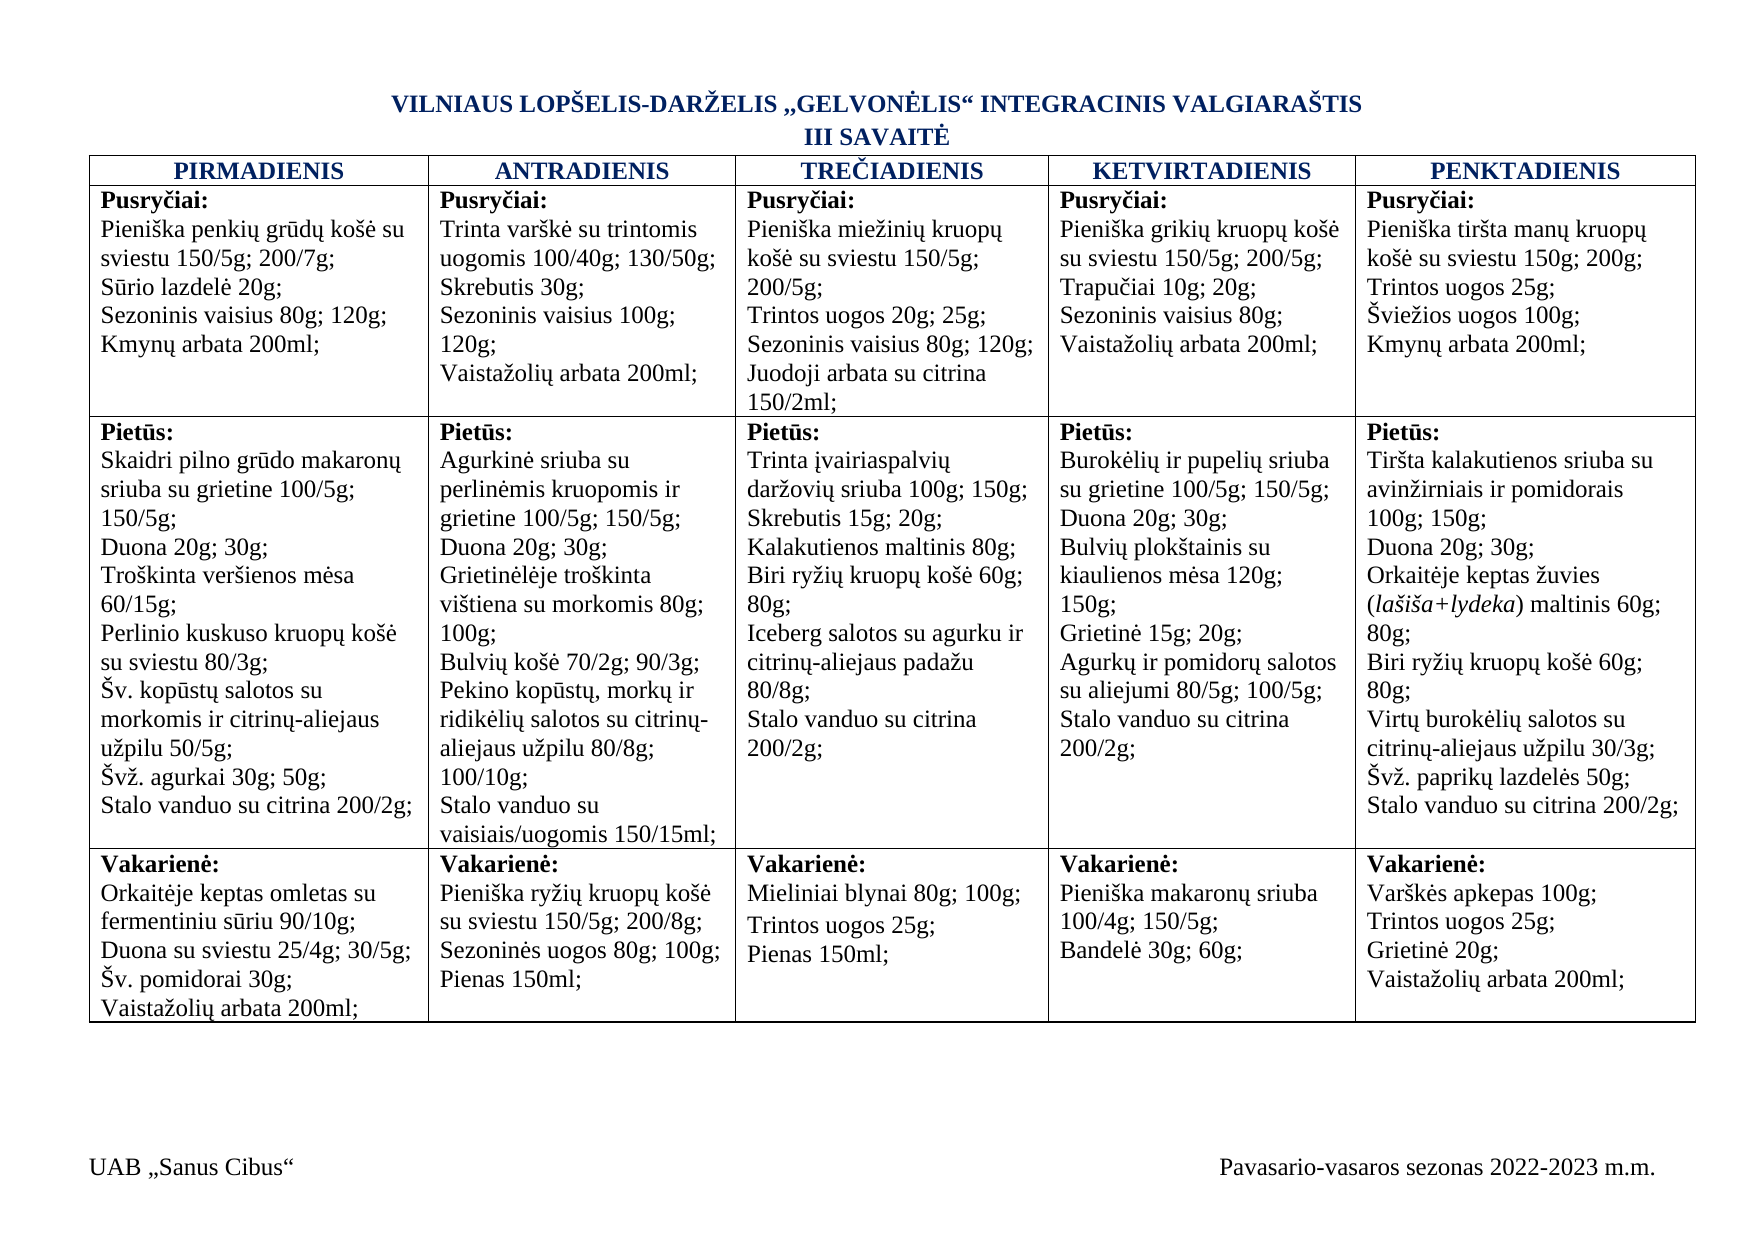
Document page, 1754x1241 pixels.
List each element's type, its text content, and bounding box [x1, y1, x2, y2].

table_cell Pusryčiai: Pieniška miežinių kruopų košė su sviestu 150/5g; 200/5g; Trintos uogos 20g; 25g; Sezoninis vaisius 80g; 120g; Juodoji arbata su citrina 150/2ml; [736, 186, 1048, 416]
table_header PIRMADIENIS [90, 156, 428, 184]
table_cell Pietūs: Skaidri pilno grūdo makaronų sriuba su grietine 100/5g; 150/5g; Duona 20g; 30g; Troškinta veršienos mėsa 60/15g; Perlinio kuskuso kruopų košė su sviestu 80/3g; Šv. kopūstų salotos su morkomis ir citrinų-aliejaus užpilu 50/5g; Švž. agurkai 30g; 50g; Stalo vanduo su citrina 200/2g; [90, 417, 428, 848]
text VILNIAUS LOPŠELIS-DARŽELIS ,,GELVONĖLIS“ INTEGRACINIS VALGIARAŠTIS [89, 89, 1665, 117]
table_cell Pietūs: Burokėlių ir pupelių sriuba su grietine 100/5g; 150/5g; Duona 20g; 30g; Bulvių plokštainis su kiaulienos mėsa 120g; 150g; Grietinė 15g; 20g; Agurkų ir pomidorų salotos su aliejumi 80/5g; 100/5g; Stalo vanduo su citrina 200/2g; [1049, 417, 1355, 848]
table_header KETVIRTADIENIS [1049, 156, 1355, 184]
table_cell Pusryčiai: Pieniška penkių grūdų košė su sviestu 150/5g; 200/7g; Sūrio lazdelė 20g; Sezoninis vaisius 80g; 120g; Kmynų arbata 200ml; [90, 186, 428, 416]
table_cell Pusryčiai: Pieniška tiršta manų kruopų košė su sviestu 150g; 200g; Trintos uogos 25g; Šviežios uogos 100g; Kmynų arbata 200ml; [1356, 186, 1695, 416]
table_header PENKTADIENIS [1356, 156, 1695, 184]
table_cell Pusryčiai: Pieniška grikių kruopų košė su sviestu 150/5g; 200/5g; Trapučiai 10g; 20g; Sezoninis vaisius 80g; Vaistažolių arbata 200ml; [1049, 186, 1355, 416]
table_cell Vakarienė: Orkaitėje keptas omletas su fermentiniu sūriu 90/10g; Duona su sviestu 25/4g; 30/5g; Šv. pomidorai 30g; Vaistažolių arbata 200ml; [90, 849, 428, 1021]
table_cell Pietūs: Agurkinė sriuba su perlinėmis kruopomis ir grietine 100/5g; 150/5g; Duona 20g; 30g; Grietinėlėje troškinta vištiena su morkomis 80g; 100g; Bulvių košė 70/2g; 90/3g; Pekino kopūstų, morkų ir ridikėlių salotos su citrinų-aliejaus užpilu 80/8g; 100/10g; Stalo vanduo su vaisiais/uogomis 150/15ml; [429, 417, 735, 848]
table_cell Pietūs: Tiršta kalakutienos sriuba su avinžirniais ir pomidorais 100g; 150g; Duona 20g; 30g; Orkaitėje keptas žuvies (lašiša+lydeka) maltinis 60g; 80g; Biri ryžių kruopų košė 60g; 80g; Virtų burokėlių salotos su citrinų-aliejaus užpilu 30/3g; Švž. paprikų lazdelės 50g; Stalo vanduo su citrina 200/2g; [1356, 417, 1695, 848]
table_cell Pietūs: Trinta įvairiaspalvių daržovių sriuba 100g; 150g; Skrebutis 15g; 20g; Kalakutienos maltinis 80g; Biri ryžių kruopų košė 60g; 80g; Iceberg salotos su agurku ir citrinų-aliejaus padažu 80/8g; Stalo vanduo su citrina 200/2g; [736, 417, 1048, 848]
text III SAVAITĖ [89, 122, 1665, 150]
table_header TREČIADIENIS [736, 156, 1048, 184]
table_cell Pusryčiai: Trinta varškė su trintomis uogomis 100/40g; 130/50g; Skrebutis 30g; Sezoninis vaisius 100g; 120g; Vaistažolių arbata 200ml; [429, 186, 735, 416]
table_cell Vakarienė: Pieniška ryžių kruopų košė su sviestu 150/5g; 200/8g; Sezoninės uogos 80g; 100g; Pienas 150ml; [429, 849, 735, 1021]
table_cell Vakarienė: Pieniška makaronų sriuba 100/4g; 150/5g; Bandelė 30g; 60g; [1049, 849, 1355, 1021]
table_cell Vakarienė: Varškės apkepas 100g; Trintos uogos 25g; Grietinė 20g; Vaistažolių arbata 200ml; [1356, 849, 1695, 1021]
table_header ANTRADIENIS [429, 156, 735, 184]
table_cell Vakarienė: Mieliniai blynai 80g; 100g; Trintos uogos 25g; Pienas 150ml; [736, 849, 1048, 1021]
